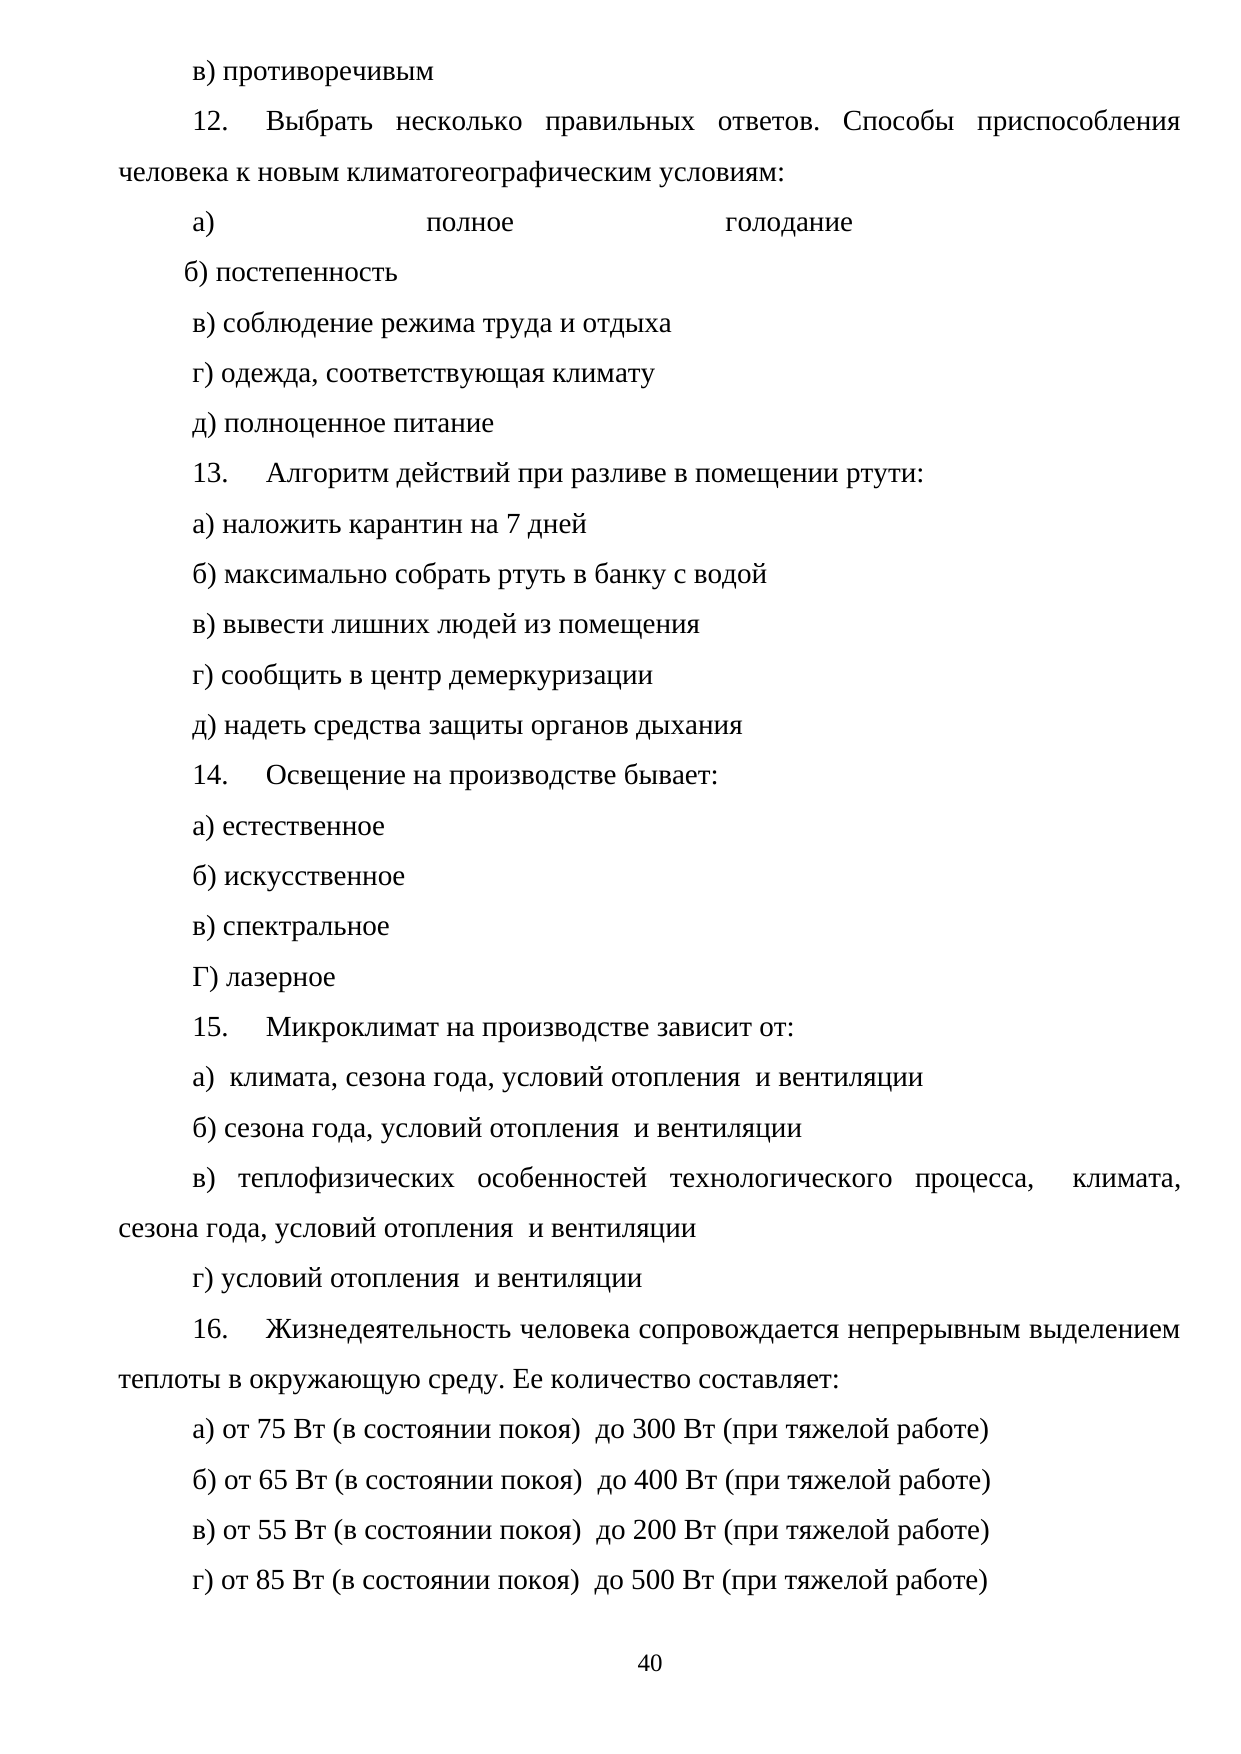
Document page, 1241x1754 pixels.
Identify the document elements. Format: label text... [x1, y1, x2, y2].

text в) от 55 Вт (в состоянии покоя) до 200 Вт (при тяжелой работе) [118, 1512, 1181, 1546]
text б) сезона года, условий отопления и вентиляции [118, 1110, 1181, 1143]
text а) климата, сезона года, условий отопления и вентиляции [118, 1059, 1181, 1093]
text г) условий отопления и вентиляции [118, 1261, 1181, 1294]
text г) одежда, соответствующая климату [118, 355, 1181, 388]
text б) от 65 Вт (в состоянии покоя) до 400 Вт (при тяжелой работе) [118, 1462, 1181, 1495]
text а) естественное [118, 808, 1181, 841]
text а) от 75 Вт (в состоянии покоя) до 300 Вт (при тяжелой работе) [118, 1412, 1181, 1445]
text г) от 85 Вт (в состоянии покоя) до 500 Вт (при тяжелой работе) [118, 1562, 1181, 1596]
list Алгоритм действий при разливе в помещении ртути: [118, 456, 1181, 489]
list Жизнедеятельность человека сопровождается непрерывным выделением теплоты в окружающую среду. Ее количество составляет: [118, 1311, 1181, 1395]
text в) теплофизических особенностей технологического процесса, климата, сезона года, условий отопления и вентиляции [118, 1160, 1181, 1244]
list Освещение на производстве бывает: [118, 757, 1181, 791]
list Выбрать несколько правильных ответов. Способы приспособления человека к новым климатогеографическим условиям: [118, 103, 1181, 187]
text а) полное голодание б) постепенность [118, 204, 1181, 288]
text б) искусственное [118, 858, 1181, 892]
text в) спектральное [118, 908, 1181, 942]
list Микроклимат на производстве зависит от: [118, 1009, 1181, 1043]
text в) соблюдение режима труда и отдыха [118, 305, 1181, 338]
text д) полноценное питание [118, 405, 1181, 439]
text г) сообщить в центр демеркуризации [118, 657, 1181, 690]
text в) вывести лишних людей из помещения [118, 607, 1181, 640]
text б) максимально собрать ртуть в банку с водой [118, 556, 1181, 590]
text д) надеть средства защиты органов дыхания [118, 707, 1181, 741]
text а) наложить карантин на 7 дней [118, 506, 1181, 539]
text Г) лазерное [118, 959, 1181, 992]
text в) противоречивым [118, 53, 1181, 87]
